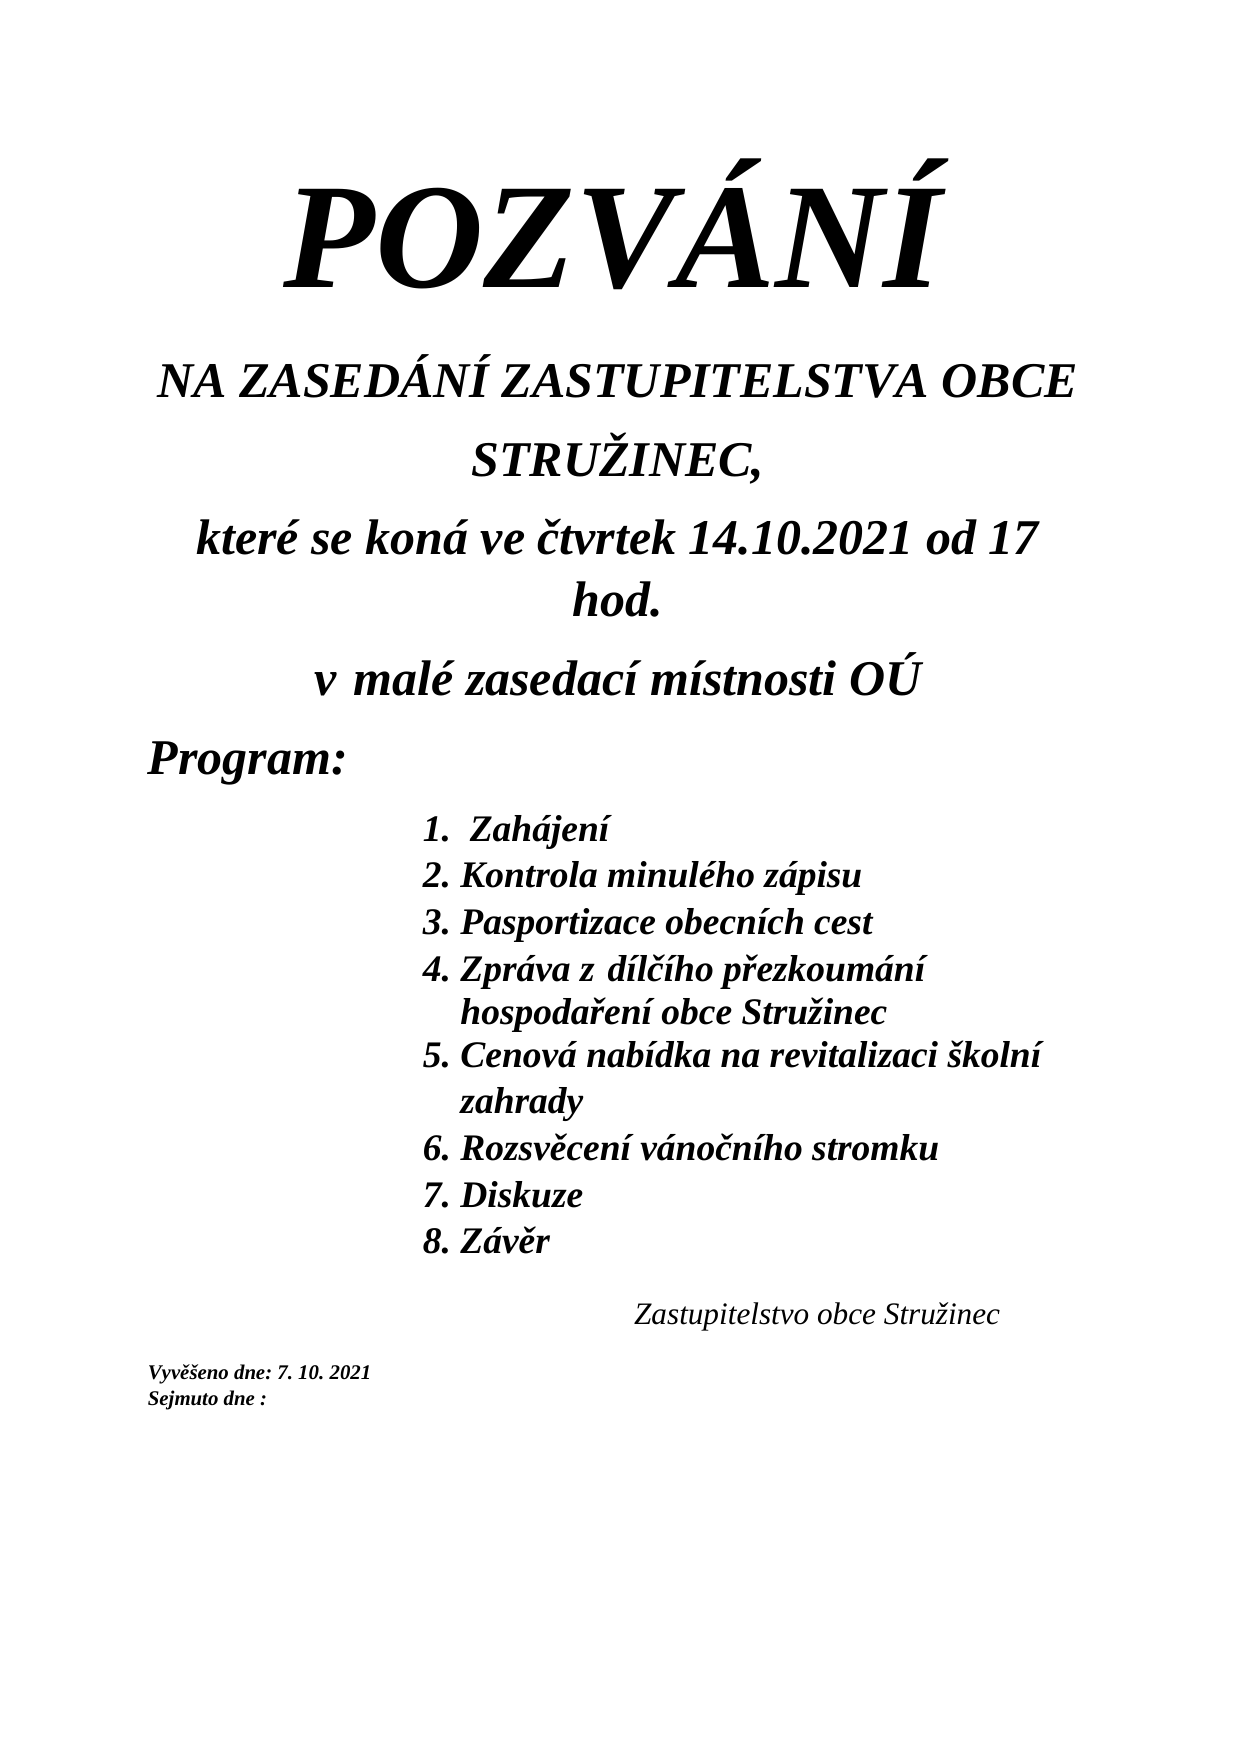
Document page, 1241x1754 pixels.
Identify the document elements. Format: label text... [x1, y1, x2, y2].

list Zpráva z dílčího přezkoumání hospodaření obce Stružinec [423, 946, 1093, 1032]
list Rozsvěcení vánočního stromku [423, 1125, 1093, 1168]
list Pasportizace obecních cest [423, 899, 1093, 943]
list Kontrola minulého zápisu [423, 853, 1093, 896]
list Cenová nabídka na revitalizaci školní zahrady [423, 1032, 1093, 1122]
list Zahájení [423, 806, 1093, 849]
text STRUŽINEC, [148, 429, 1093, 487]
list Diskuze [423, 1172, 1093, 1215]
text které se koná ve čtvrtek 14.10.2021 od 17 hod. [148, 508, 1093, 628]
list Závěr [423, 1218, 1093, 1262]
list Zastupitelstvo obce Stružinec [460, 1295, 1093, 1331]
text Program: [148, 728, 1093, 785]
text v malé zasedací místnosti OÚ [148, 649, 1093, 706]
text POZVÁNÍ [148, 148, 1093, 320]
text NA ZASEDÁNÍ ZASTUPITELSTVA OBCE [148, 351, 1093, 408]
list Sejmuto dne : [148, 1386, 1093, 1410]
list Vyvěšeno dne: 7. 10. 2021 [148, 1360, 1093, 1384]
